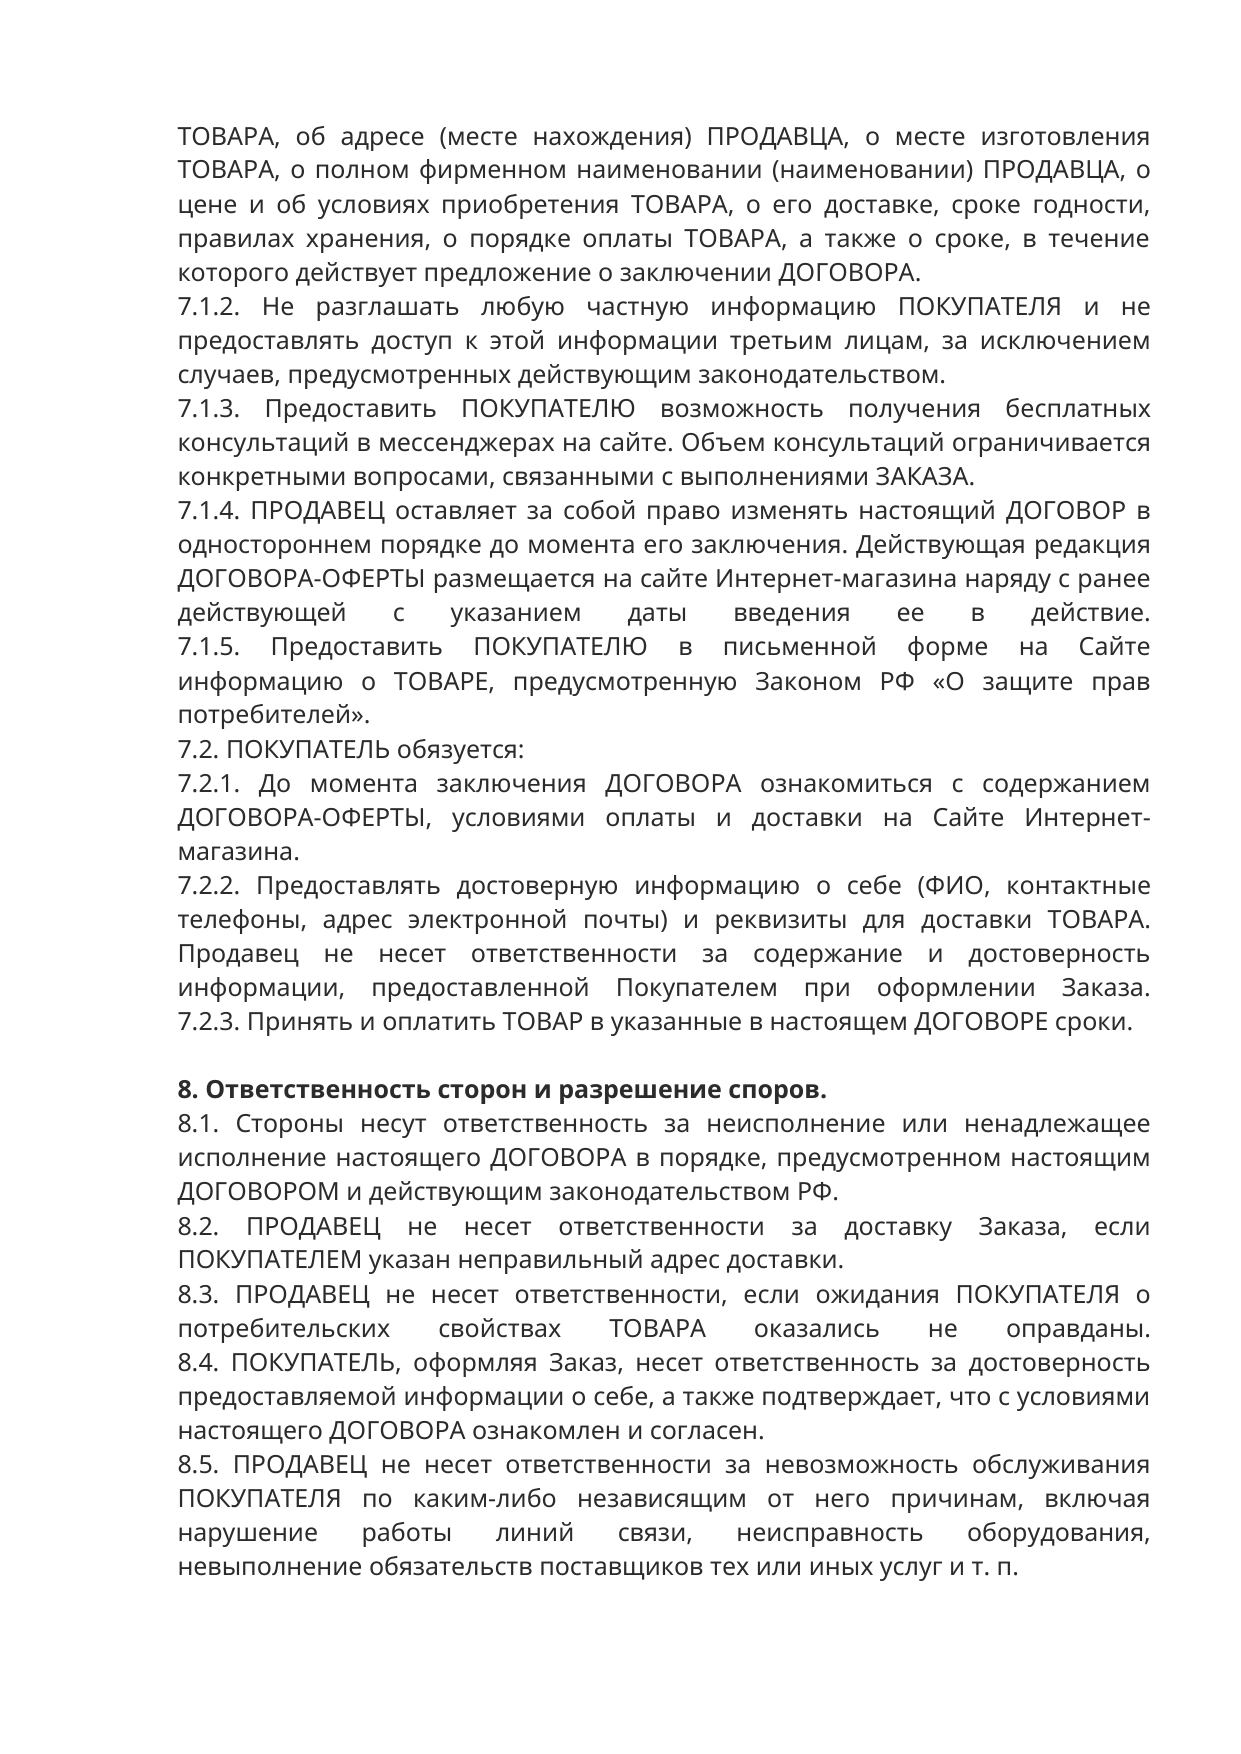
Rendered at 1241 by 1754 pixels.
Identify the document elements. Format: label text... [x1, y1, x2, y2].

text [177, 118, 1152, 288]
text 7.1.4. ПРОДАВЕЦ оставляет за собой право изменять настоящий ДОГОВОР в одностороннем порядке до момента его заключения. Действующая редакция ДОГОВОРА-ОФЕРТЫ размещается на сайте Интернет-магазина наряду с ранее действующей с указанием даты введения ее в действие. 7.1.5. Предоставить ПОКУПАТЕЛЮ в письменной форме на Сайте информацию о ТОВАРЕ, предусмотренную Законом РФ «О защите прав потребителей». 7.2. ПОКУПАТЕЛЬ обязуется: [177, 493, 1152, 765]
text 7.1.2. Не разглашать любую частную информацию ПОКУПАТЕЛЯ и не предоставлять доступ к этой информации третьим лицам, за исключением случаев, предусмотренных действующим законодательством. [177, 288, 1152, 391]
text 7.2.1. До момента заключения ДОГОВОРА ознакомиться с содержанием ДОГОВОРА-ОФЕРТЫ, условиями оплаты и доставки на Сайте Интернет-магазина. 7.2.2. Предоставлять достоверную информацию о себе (ФИО, контактные телефоны, адрес электронной почты) и реквизиты для доставки ТОВАРА. Продавец не несет ответственности за содержание и достоверность информации, предоставленной Покупателем при оформлении Заказа. 7.2.3. Принять и оплатить ТОВАР в указанные в настоящем ДОГОВОРЕ сроки. [177, 765, 1152, 1038]
text 8.2. ПРОДАВЕЦ не несет ответственности за доставку Заказа, если ПОКУПАТЕЛЕМ указан неправильный адрес доставки. [177, 1208, 1152, 1276]
text 8.3. ПРОДАВЕЦ не несет ответственности, если ожидания ПОКУПАТЕЛЯ о потребительских свойствах ТОВАРА оказались не оправданы. 8.4. ПОКУПАТЕЛЬ, оформляя Заказ, несет ответственность за достоверность предоставляемой информации о себе, а также подтверждает, что с условиями настоящего ДОГОВОРА ознакомлен и согласен. [177, 1276, 1152, 1447]
text 8. Ответственность сторон и разрешение споров. [177, 1038, 1152, 1106]
text 7.1.3. Предоставить ПОКУПАТЕЛЮ возможность получения бесплатных консультаций в мессенджерах на сайте. Объем консультаций ограничивается конкретными вопросами, связанными с выполнениями ЗАКАЗА. [177, 391, 1152, 493]
text 8.5. ПРОДАВЕЦ не несет ответственности за невозможность обслуживания ПОКУПАТЕЛЯ по каким-либо независящим от него причинам, включая нарушение работы линий связи, неисправность оборудования, невыполнение обязательств поставщиков тех или иных услуг и т. п. [177, 1447, 1152, 1583]
text 8.1. Стороны несут ответственность за неисполнение или ненадлежащее исполнение настоящего ДОГОВОРА в порядке, предусмотренном настоящим ДОГОВОРОМ и действующим законодательством РФ. [177, 1106, 1152, 1208]
